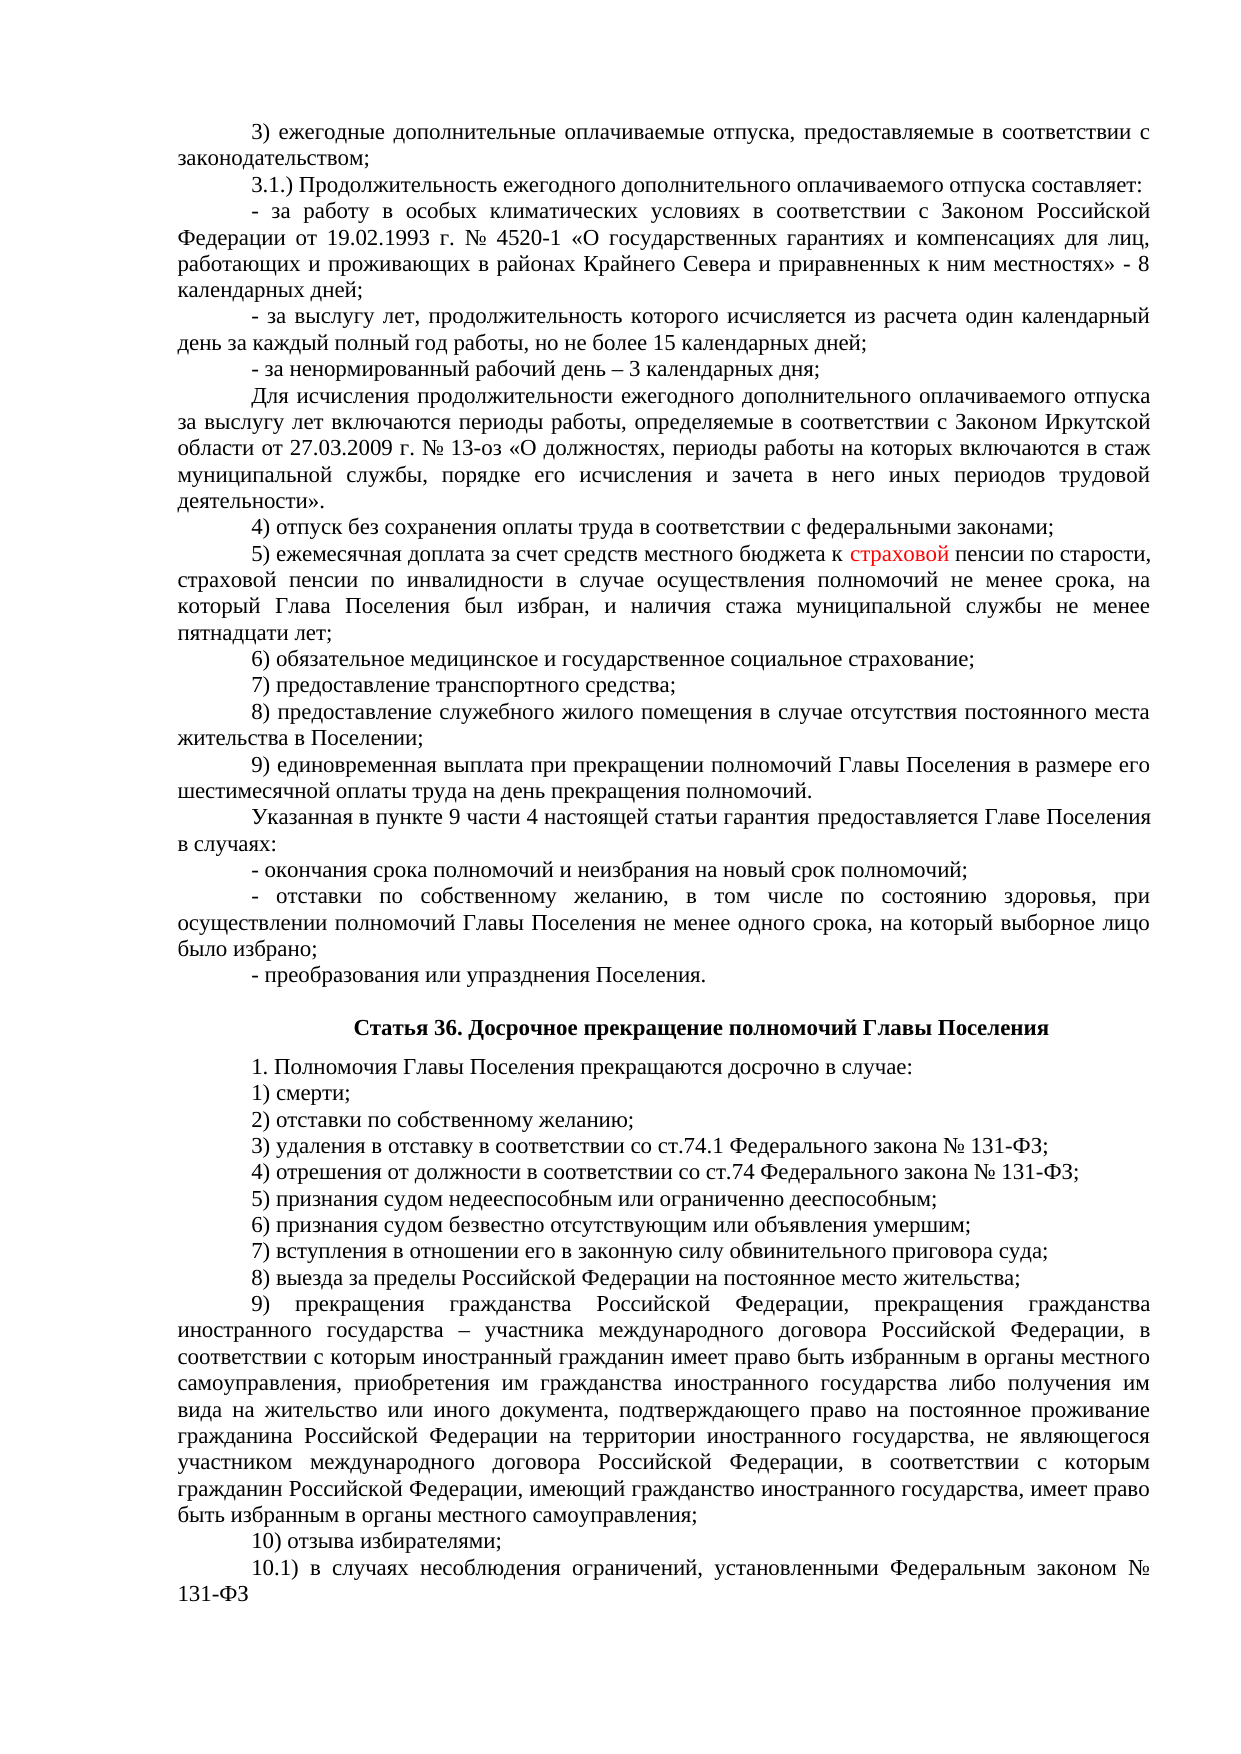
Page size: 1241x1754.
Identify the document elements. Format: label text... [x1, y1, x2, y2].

text 7) предоставление транспортного средства; [177, 672, 1152, 698]
text 3) ежегодные дополнительные оплачиваемые отпуска, предоставляемые в соответствии с законодательством; [177, 118, 1152, 171]
text - окончания срока полномочий и неизбрания на новый срок полномочий; [177, 856, 1152, 882]
text 1) смерти; [177, 1079, 1152, 1106]
text - за работу в особых климатических условиях в соответствии с Законом Российской Федерации от 19.02.1993 г. № 4520-1 «О государственных гарантиях и компенсациях для лиц, работающих и проживающих в районах Крайнего Севера и приравненных к ним местностях» - 8 календарных дней; [177, 197, 1152, 303]
text - за выслугу лет, продолжительность которого исчисляется из расчета один календарный день за каждый полный год работы, но не более 15 календарных дней; [177, 303, 1152, 355]
text 9) прекращения гражданства Российской Федерации, прекращения гражданства иностранного государства – участника международного договора Российской Федерации, в соответствии с которым иностранный гражданин имеет право быть избранным в органы местного самоуправления, приобретения им гражданства иностранного государства либо получения им вида на жительство или иного документа, подтверждающего право на постоянное проживание гражданина Российской Федерации на территории иностранного государства, не являющегося участником международного договора Российской Федерации, в соответствии с которым гражданин Российской Федерации, имеющий гражданство иностранного государства, имеет право быть избранным в органы местного самоуправления; [177, 1290, 1152, 1527]
text 8) выезда за пределы Российской Федерации на постоянное место жительства; [177, 1264, 1152, 1290]
text - за ненормированный рабочий день – 3 календарных дня; [177, 355, 1152, 382]
text 8) предоставление служебного жилого помещения в случае отсутствия постоянного места жительства в Поселении; [177, 698, 1152, 751]
text 10) отзыва избирателями; [177, 1527, 1152, 1554]
text - отставки по собственному желанию, в том числе по состоянию здоровья, при осуществлении полномочий Главы Поселения не менее одного срока, на который выборное лицо было избрано; [177, 882, 1152, 961]
text 2) отставки по собственному желанию; [177, 1106, 1152, 1132]
text 6) признания судом безвестно отсутствующим или объявления умершим; [177, 1211, 1152, 1237]
text 4) отрешения от должности в соответствии со ст.74 Федерального закона № 131-ФЗ; [177, 1158, 1152, 1185]
text 6) обязательное медицинское и государственное социальное страхование; [177, 645, 1152, 672]
text Статья 36. Досрочное прекращение полномочий Главы Поселения [177, 1014, 1152, 1041]
text 1. Полномочия Главы Поселения прекращаются досрочно в случае: [177, 1053, 1152, 1079]
text Для исчисления продолжительности ежегодного дополнительного оплачиваемого отпуска за выслугу лет включаются периоды работы, определяемые в соответствии с Законом Иркутской области от 27.03.2009 г. № 13-оз «О должностях, периоды работы на которых включаются в стаж муниципальной службы, порядке его исчисления и зачета в него иных периодов трудовой деятельности». [177, 382, 1152, 513]
text 3.1.) Продолжительность ежегодного дополнительного оплачиваемого отпуска составляет: [177, 171, 1152, 197]
text 4) отпуск без сохранения оплаты труда в соответствии с федеральными законами; [177, 513, 1152, 540]
text 3) удаления в отставку в соответствии со ст.74.1 Федерального закона № 131-ФЗ; [177, 1132, 1152, 1158]
text 5) ежемесячная доплата за счет средств местного бюджета к страховой пенсии по старости, страховой пенсии по инвалидности в случае осуществления полномочий не менее срока, на который Глава Поселения был избран, и наличия стажа муниципальной службы не менее пятнадцати лет; [177, 540, 1152, 645]
text - преобразования или упразднения Поселения. [177, 961, 1152, 988]
text 10.1) в случаях несоблюдения ограничений, установленными Федеральным законом № 131-ФЗ [177, 1554, 1152, 1606]
text Указанная в пункте 9 части 4 настоящей статьи гарантия предоставляется Главе Поселения в случаях: [177, 803, 1152, 856]
text 7) вступления в отношении его в законную силу обвинительного приговора суда; [177, 1237, 1152, 1264]
text 5) признания судом недееспособным или ограниченно дееспособным; [177, 1185, 1152, 1211]
text 9) единовременная выплата при прекращении полномочий Главы Поселения в размере его шестимесячной оплаты труда на день прекращения полномочий. [177, 751, 1152, 803]
